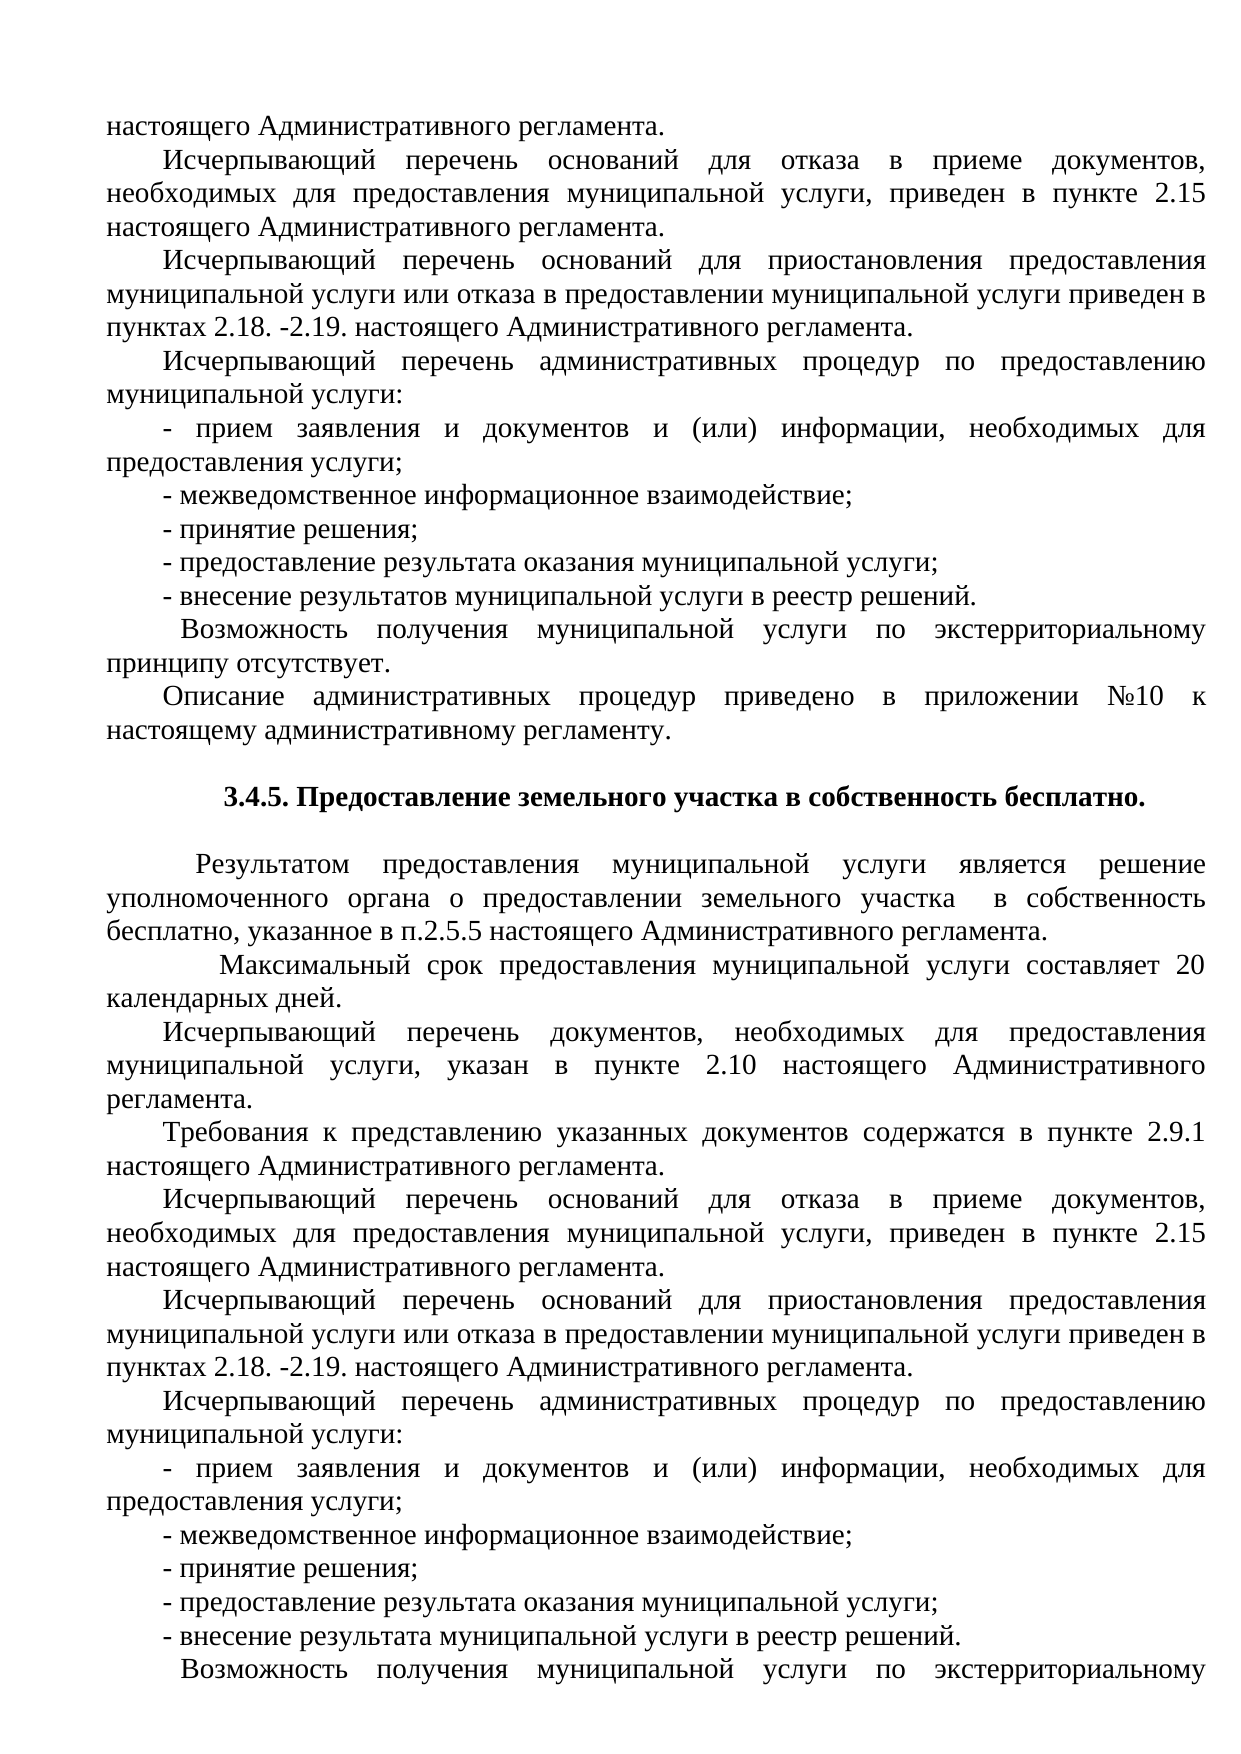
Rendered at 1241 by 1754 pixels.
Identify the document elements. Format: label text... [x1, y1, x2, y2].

text Исчерпывающий перечень оснований для отказа в приеме документов, необходимых для предоставления муниципальной услуги, приведен в пункте 2.15 настоящего Административного регламента. [106, 1182, 1207, 1282]
text Возможность получения муниципальной услуги по экстерриториальному принципу отсутствует. [106, 611, 1207, 678]
text Исчерпывающий перечень административных процедур по предоставлению муниципальной услуги: [106, 343, 1207, 410]
text - принятие решения; [106, 511, 1207, 544]
text Исчерпывающий перечень оснований для отказа в приеме документов, необходимых для предоставления муниципальной услуги, приведен в пункте 2.15 настоящего Административного регламента. [106, 142, 1207, 242]
text - прием заявления и документов и (или) информации, необходимых для предоставления услуги; [106, 1450, 1207, 1517]
text Исчерпывающий перечень административных процедур по предоставлению муниципальной услуги: [106, 1383, 1207, 1450]
text - внесение результата муниципальной услуги в реестр решений. [106, 1618, 1207, 1651]
text 3.4.5. Предоставление земельного участка в собственность бесплатно. [106, 779, 1207, 813]
text Результатом предоставления муниципальной услуги является решение уполномоченного органа о предоставлении земельного участка в собственность бесплатно, указанное в п.2.5.5 настоящего Административного регламента. [106, 846, 1207, 947]
text Исчерпывающий перечень оснований для приостановления предоставления муниципальной услуги или отказа в предоставлении муниципальной услуги приведен в пунктах 2.18. -2.19. настоящего Административного регламента. [106, 242, 1207, 343]
text - межведомственное информационное взаимодействие; [106, 1517, 1207, 1551]
text Исчерпывающий перечень оснований для приостановления предоставления муниципальной услуги или отказа в предоставлении муниципальной услуги приведен в пунктах 2.18. -2.19. настоящего Административного регламента. [106, 1282, 1207, 1383]
text - внесение результатов муниципальной услуги в реестр решений. [106, 578, 1207, 611]
text - предоставление результата оказания муниципальной услуги; [106, 544, 1207, 578]
text - принятие решения; [106, 1551, 1207, 1584]
text - межведомственное информационное взаимодействие; [106, 477, 1207, 511]
text Исчерпывающий перечень документов, необходимых для предоставления муниципальной услуги, указан в пункте 2.10 настоящего Административного регламента. [106, 1014, 1207, 1114]
text Требования к представлению указанных документов содержатся в пункте 2.9.1 настоящего Административного регламента. [106, 1114, 1207, 1182]
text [106, 108, 1207, 142]
text - предоставление результата оказания муниципальной услуги; [106, 1584, 1207, 1618]
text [106, 1651, 1207, 1685]
text - прием заявления и документов и (или) информации, необходимых для предоставления услуги; [106, 410, 1207, 477]
text Описание административных процедур приведено в приложении №10 к настоящему административному регламенту. [106, 678, 1207, 746]
text Максимальный срок предоставления муниципальной услуги составляет 20 календарных дней. [106, 947, 1207, 1014]
